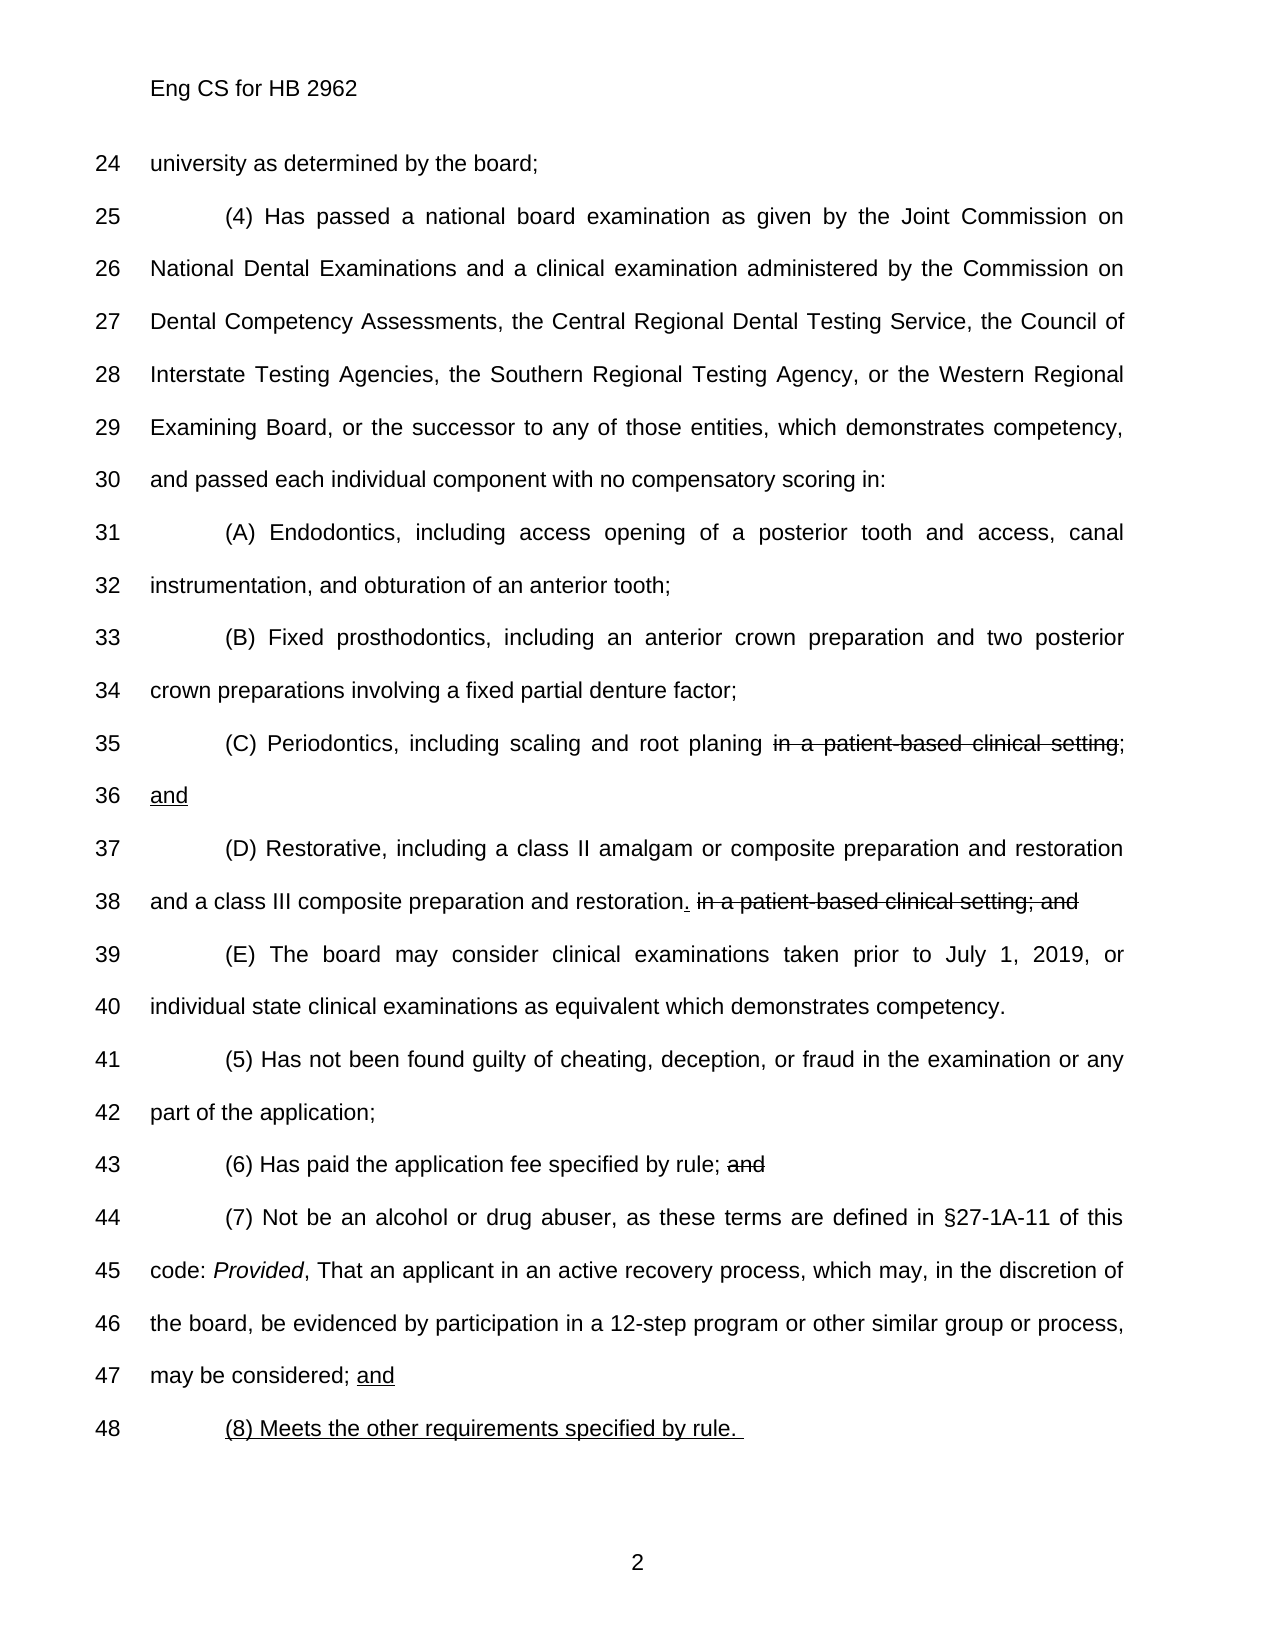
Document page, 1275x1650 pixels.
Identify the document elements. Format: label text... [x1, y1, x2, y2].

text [150, 150, 1125, 176]
text (4) Has passed a national board examination as given by the Joint Commission on National Dental Examinations and a clinical examination administered by the Commission on Dental Competency Assessments, the Central Regional Dental Testing Service, the Council of Interstate Testing Agencies, the Southern Regional Testing Agency, or the Western Regional Examining Board, or the successor to any of those entities, which demonstrates competency, and passed each individual component with no compensatory scoring in: [150, 203, 1125, 493]
text (C) Periodontics, including scaling and root planing in a patient-based clinical setting; and [150, 730, 1125, 809]
text (5) Has not been found guilty of cheating, deception, or fraud in the examination or any part of the application; [150, 1046, 1125, 1125]
text (8) Meets the other requirements specified by rule. [150, 1415, 1125, 1441]
text (D) Restorative, including a class II amalgam or composite preparation and restoration and a class III composite preparation and restoration. in a patient-based clinical setting; and [150, 835, 1125, 914]
text (E) The board may consider clinical examinations taken prior to July 1, 2019, or individual state clinical examinations as equivalent which demonstrates competency. [150, 941, 1125, 1020]
text (A) Endodontics, including access opening of a posterior tooth and access, canal instrumentation, and obturation of an anterior tooth; [150, 519, 1125, 598]
text (B) Fixed prosthodontics, including an anterior crown preparation and two posterior crown preparations involving a fixed partial denture factor; [150, 624, 1125, 703]
text (7) Not be an alcohol or drug abuser, as these terms are defined in §27-1A-11 of this code: Provided, That an applicant in an active recovery process, which may, in the discretion of the board, be evidenced by participation in a 12-step program or other similar group or process, may be considered; and [150, 1204, 1125, 1389]
text (6) Has paid the application fee specified by rule; and [150, 1151, 1125, 1178]
